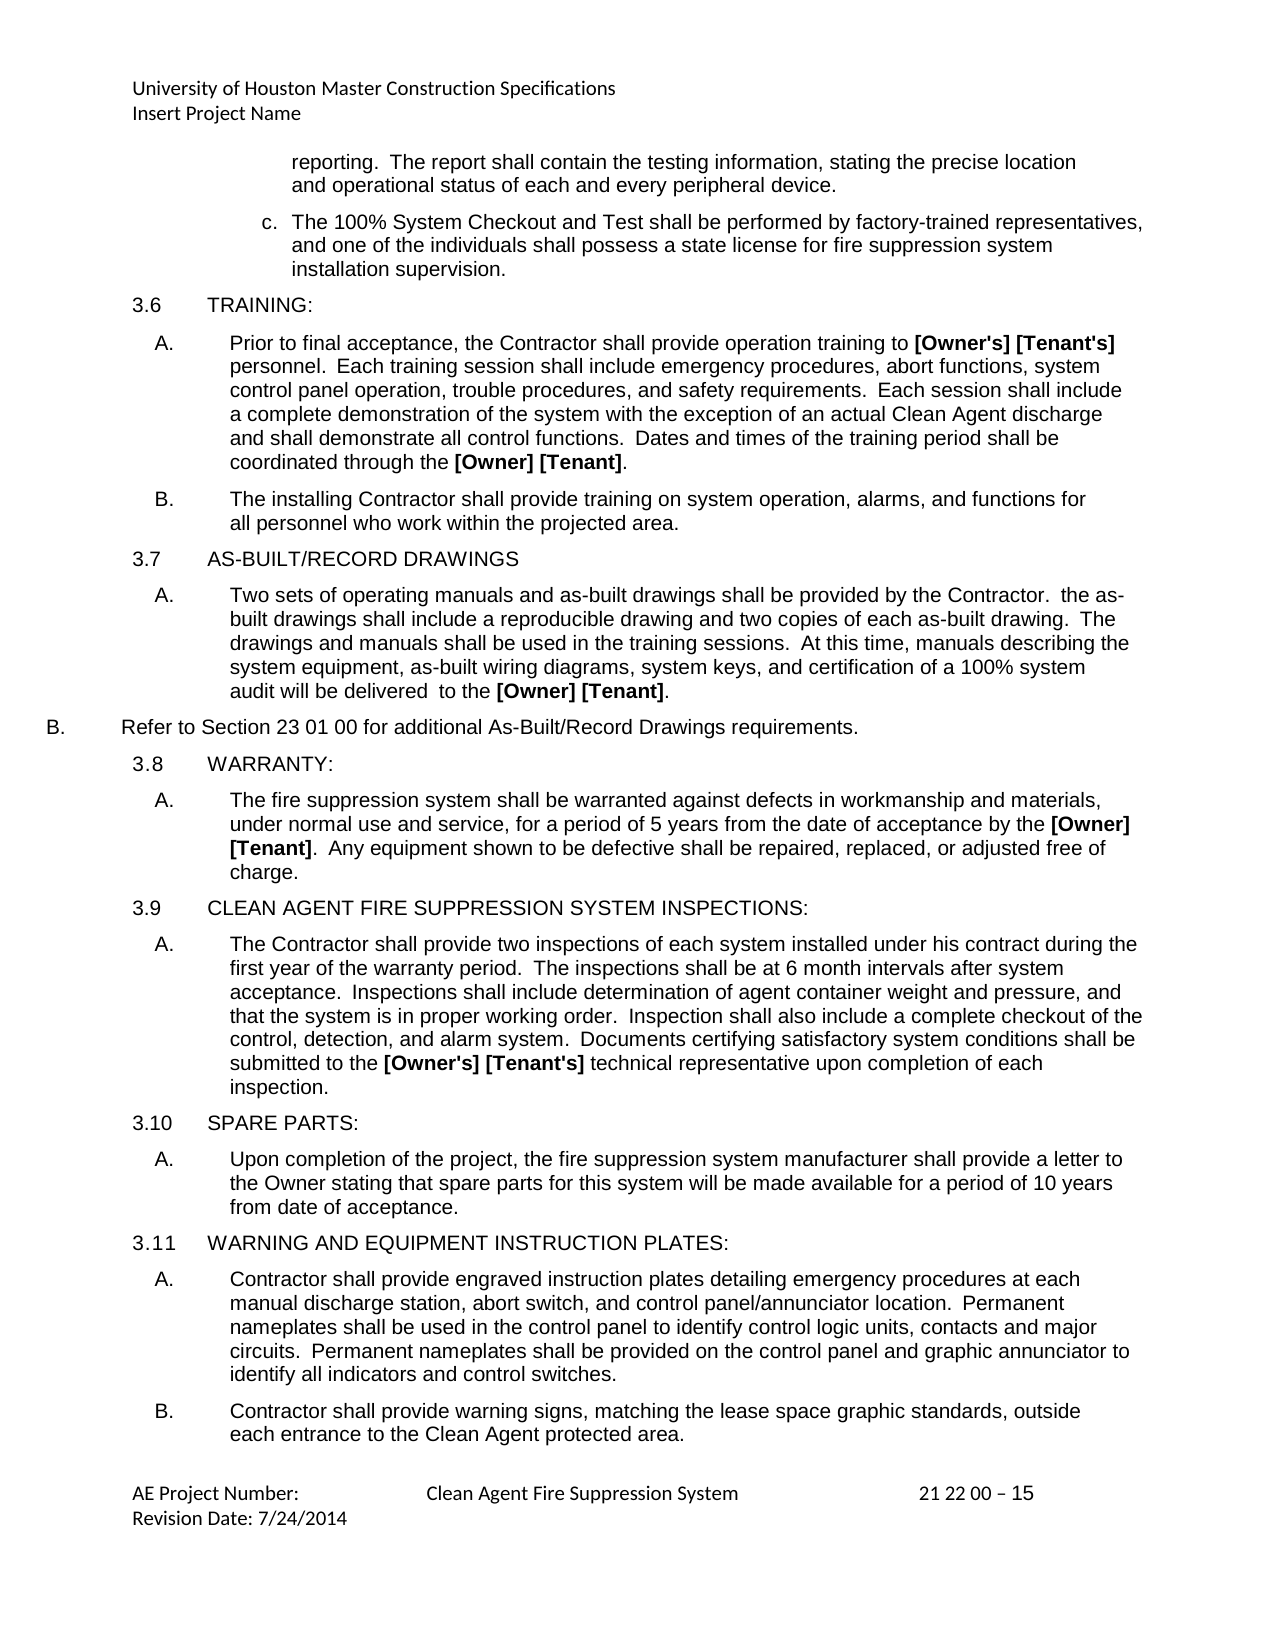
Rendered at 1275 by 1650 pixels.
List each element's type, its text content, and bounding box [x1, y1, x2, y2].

list WARNING AND EQUIPMENT INSTRUCTION PLATES: [132, 1231, 1167, 1255]
list SPARE PARTS: [132, 1111, 1167, 1135]
list The fire suppression system shall be warranted against defects in workmanship and materials, under normal use and service, for a period of 5 years from the date of acceptance by the [Owner] [Tenant]. Any equipment shown to be defective shall be repaired, replaced, or adjusted free of charge. [154, 788, 1155, 884]
list Prior to final acceptance, the Contractor shall provide operation training to [Owner's] [Tenant's] personnel. Each training session shall include emergency procedures, abort functions, system control panel operation, trouble procedures, and safety requirements. Each session shall include a complete demonstration of the system with the exception of an actual Clean Agent discharge and shall demonstrate all control functions. Dates and times of the training period shall be coordinated through the [Owner] [Tenant]. [154, 330, 1136, 474]
list AS-BUILT/RECORD DRAWINGS [132, 547, 1167, 571]
list CLEAN AGENT FIRE SUPPRESSION SYSTEM INSPECTIONS: [132, 896, 1167, 920]
list Upon completion of the project, the fire suppression system manufacturer shall provide a letter to the Owner stating that spare parts for this system will be made available for a period of 10 years from date of acceptance. [154, 1148, 1152, 1219]
list Two sets of operating manuals and as-built drawings shall be provided by the Contractor. the as- built drawings shall include a reproducible drawing and two copies of each as-built drawing. The drawings and manuals shall be used in the training sessions. At this time, manuals describing the system equipment, as-built wiring diagrams, system keys, and certification of a 100% system audit will be delivered to the [Owner] [Tenant]. [154, 583, 1131, 703]
list TRAINING: [132, 293, 1167, 317]
list The Contractor shall provide two inspections of each system installed under his contract during the first year of the warranty period. The inspections shall be at 6 month intervals after system acceptance. Inspections shall include determination of agent container weight and pressure, and that the system is in proper working order. Inspection shall also include a complete checkout of the control, detection, and alarm system. Documents certifying satisfactory system conditions shall be submitted to the [Owner's] [Tenant's] technical representative upon completion of each inspection. [154, 932, 1144, 1099]
list WARRANTY: [132, 751, 1167, 775]
list The 100% System Checkout and Test shall be performed by factory-trained representatives, and one of the individuals shall possess a state license for fire suppression system installation supervision. [261, 210, 1152, 281]
list Contractor shall provide warning signs, matching the lease space graphic standards, outside each entrance to the Clean Agent protected area. [154, 1399, 1127, 1447]
list Refer to Section 23 01 00 for additional As-Built/Record Drawings requirements. [46, 715, 1167, 739]
list Contractor shall provide engraved instruction plates detailing emergency procedures at each manual discharge station, abort switch, and control panel/annunciator location. Permanent nameplates shall be used in the control panel to identify control logic units, contacts and major circuits. Permanent nameplates shall be provided on the control panel and graphic annunciator to identify all indicators and control switches. [154, 1268, 1150, 1387]
list The installing Contractor shall provide training on system operation, alarms, and functions for all personnel who work within the projected area. [154, 487, 1107, 535]
text reporting. The report shall contain the testing information, stating the precise location and operational status of each and every peripheral device. [291, 150, 1114, 198]
